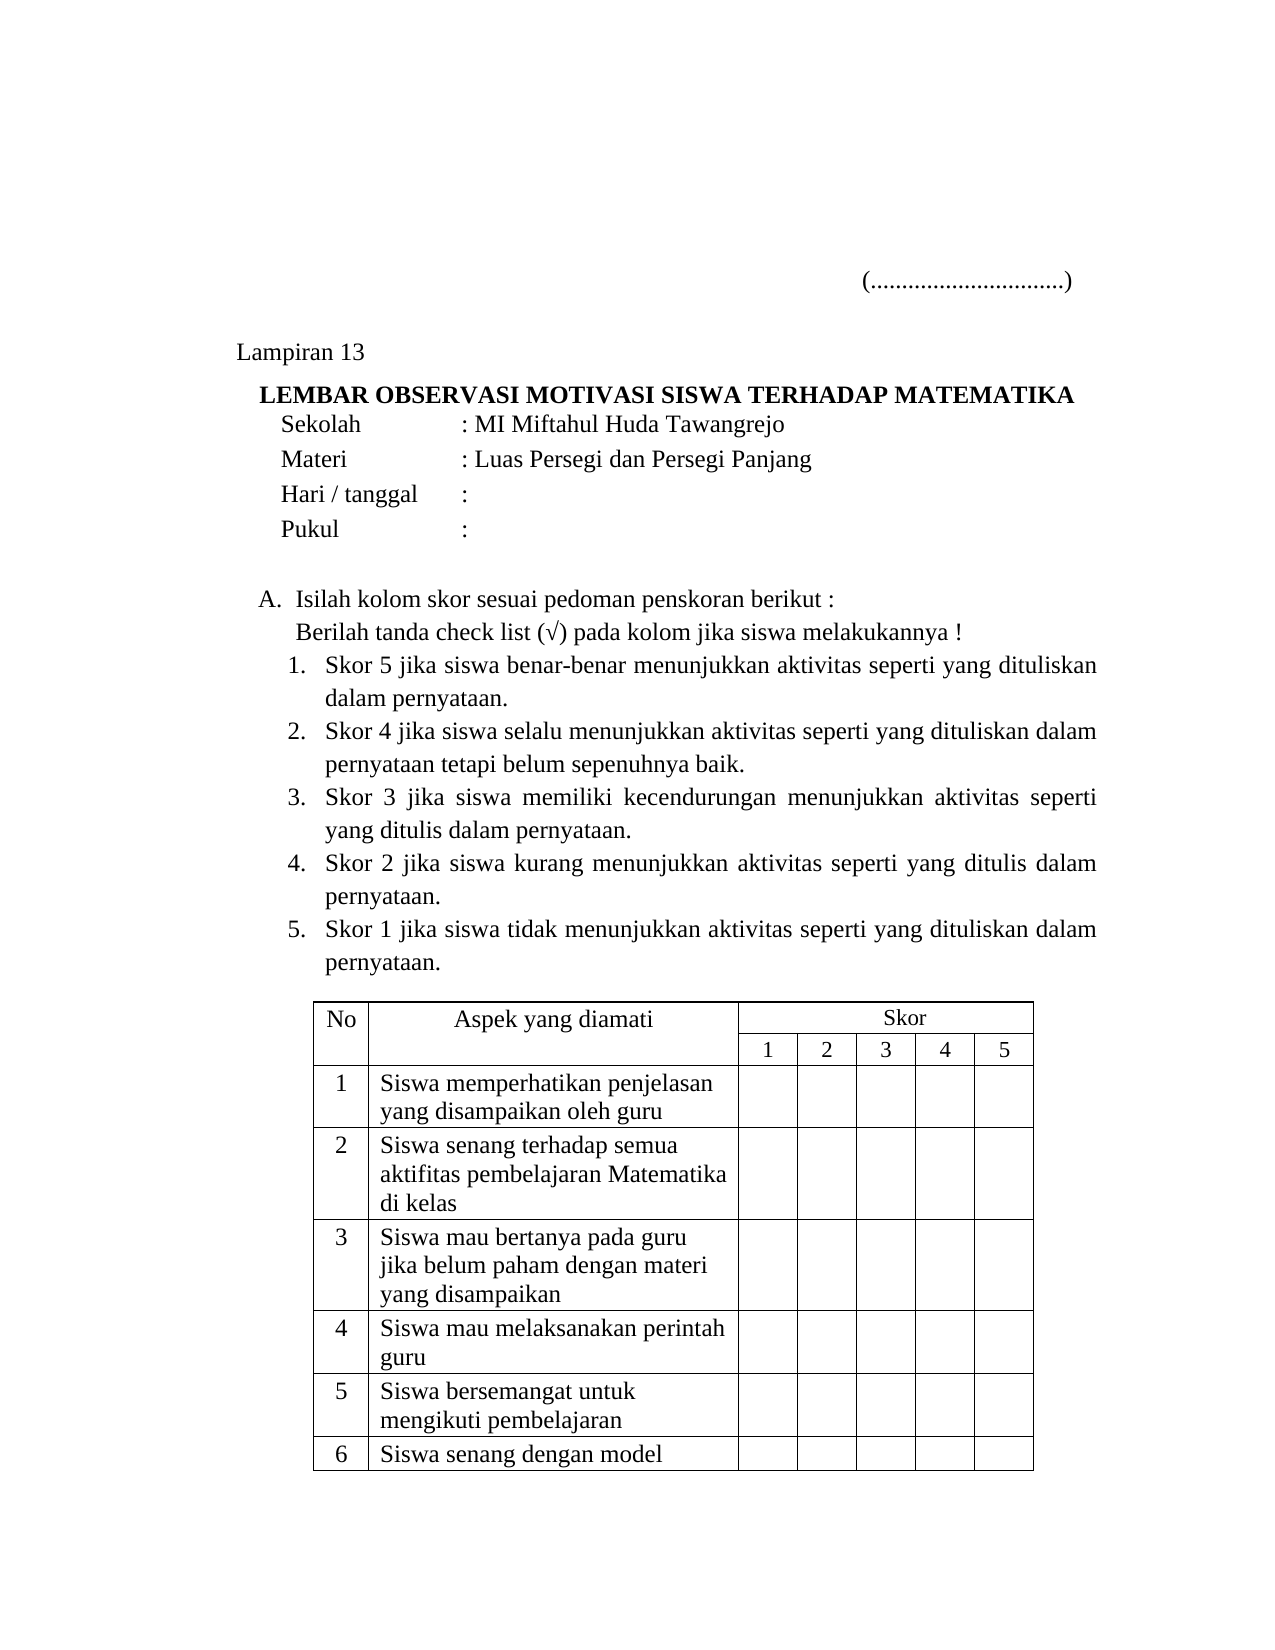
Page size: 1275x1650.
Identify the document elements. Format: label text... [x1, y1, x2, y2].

table_cell 4 [916, 1034, 974, 1064]
table_cell [798, 1066, 856, 1127]
table_cell [739, 1437, 797, 1469]
table_header Aspek yang diamati [369, 1003, 738, 1064]
table_cell [798, 1311, 856, 1373]
text Lampiran 13 [236, 337, 1098, 366]
table_cell [798, 1437, 856, 1469]
list Skor 3 jika siswa memiliki kecendurungan menunjukkan aktivitas seperti yang ditulis dalam pernyataan. [287, 782, 1098, 844]
table_cell [857, 1220, 915, 1310]
table_cell [739, 1220, 797, 1310]
text Materi : Luas Persegi dan Persegi Panjang [281, 444, 1098, 473]
table_cell [857, 1311, 915, 1373]
table_cell [975, 1437, 1033, 1469]
table_cell [739, 1311, 797, 1373]
table_cell [975, 1220, 1033, 1310]
table_cell [857, 1066, 915, 1127]
table_cell [975, 1128, 1033, 1219]
text Sekolah : MI Miftahul Huda Tawangrejo [281, 409, 1098, 437]
text Hari / tanggal : [281, 479, 1098, 508]
table_cell 2 [798, 1034, 856, 1064]
table_cell [798, 1128, 856, 1219]
table_cell [916, 1066, 974, 1127]
table_cell 5 [975, 1034, 1033, 1064]
table_cell 3 [857, 1034, 915, 1064]
table_cell [916, 1311, 974, 1373]
list Skor 1 jika siswa tidak menunjukkan aktivitas seperti yang dituliskan dalam pernyataan. [287, 914, 1098, 976]
list Isilah kolom skor sesuai pedoman penskoran berikut : [258, 584, 1098, 613]
table_cell 1 [314, 1066, 368, 1127]
table_cell [798, 1220, 856, 1310]
table_cell [975, 1311, 1033, 1373]
table_cell Siswa senang terhadap semua aktifitas pembelajaran Matematika di kelas [369, 1128, 738, 1219]
table_cell [916, 1374, 974, 1436]
list Skor 4 jika siswa selalu menunjukkan aktivitas seperti yang dituliskan dalam pernyataan tetapi belum sepenuhnya baik. [287, 716, 1098, 778]
list Skor 2 jika siswa kurang menunjukkan aktivitas seperti yang ditulis dalam pernyataan. [287, 848, 1098, 910]
table_cell [739, 1128, 797, 1219]
table_cell [916, 1128, 974, 1219]
text (...............................) [836, 265, 1098, 294]
table_cell 3 [314, 1220, 368, 1310]
text Pukul : [281, 514, 1098, 543]
table_cell 5 [314, 1374, 368, 1436]
table_cell [916, 1220, 974, 1310]
table_cell Siswa memperhatikan penjelasan yang disampaikan oleh guru [369, 1066, 738, 1127]
table_cell [798, 1374, 856, 1436]
list Berilah tanda check list (√) pada kolom jika siswa melakukannya ! [295, 617, 1098, 646]
table_cell 6 [314, 1437, 368, 1469]
table_cell [739, 1066, 797, 1127]
table_cell 1 [739, 1034, 797, 1064]
table_header No [314, 1003, 368, 1064]
table_cell [857, 1374, 915, 1436]
text LEMBAR OBSERVASI MOTIVASI SISWA TERHADAP MATEMATIKA [236, 380, 1098, 409]
table_cell [975, 1066, 1033, 1127]
table_cell [857, 1128, 915, 1219]
table_cell Siswa mau melaksanakan perintah guru [369, 1311, 738, 1373]
table_cell Siswa mau bertanya pada guru jika belum paham dengan materi yang disampaikan [369, 1220, 738, 1310]
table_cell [369, 1437, 738, 1469]
table_cell Siswa bersemangat untuk mengikuti pembelajaran [369, 1374, 738, 1436]
table_cell [975, 1374, 1033, 1436]
table_cell [739, 1374, 797, 1436]
list Skor 5 jika siswa benar-benar menunjukkan aktivitas seperti yang dituliskan dalam pernyataan. [287, 650, 1098, 712]
table_cell 2 [314, 1128, 368, 1219]
table_header Skor [739, 1003, 1033, 1033]
table_cell [857, 1437, 915, 1469]
table_cell [916, 1437, 974, 1469]
table_cell 4 [314, 1311, 368, 1373]
